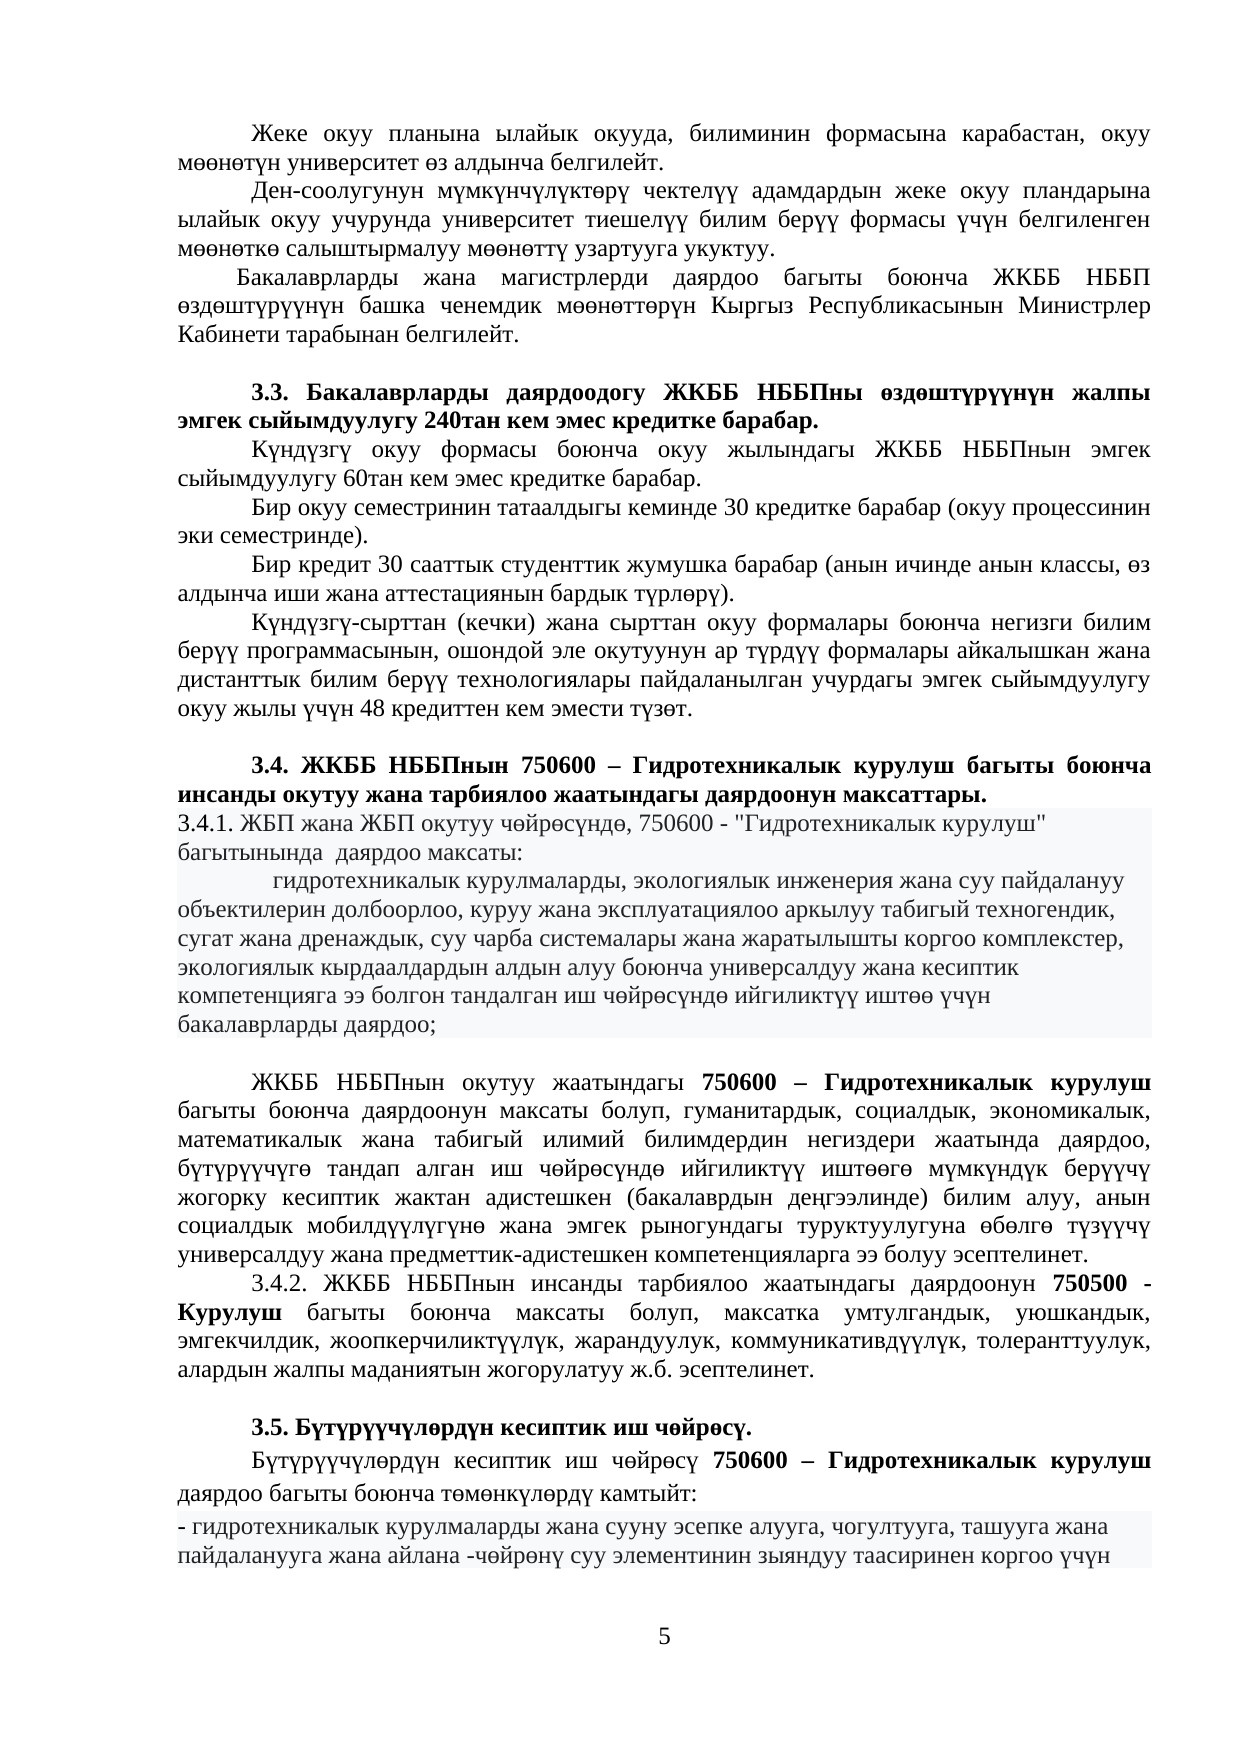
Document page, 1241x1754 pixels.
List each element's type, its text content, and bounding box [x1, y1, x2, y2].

text 3.4. ЖКББ НББПнын 750600 – Гидротехникалык курулуш багыты боюнча инсанды окутуу жана тарбиялоо жаатындагы даярдоонун максаттары. [177, 751, 1152, 808]
text Ден-соолугунун мүмкүнчүлүктөрү чектелүү адамдардын жеке окуу пландарына ылайык окуу учурунда университет тиешелүү билим берүү формасы үчүн белгиленген мөөнөткө салыштырмалуу мөөнөттү узартууга укуктуу. [177, 176, 1152, 262]
text Бакалаврларды жана магистрлерди даярдоо багыты боюнча ЖКББ НББП өздөштүрүүнүн башка ченемдик мөөнөттөрүн Кыргыз Республикасынын Министрлер Кабинети тарабынан белгилейт. [177, 262, 1152, 348]
text Күндүзгү-сырттан (кечки) жана сырттан окуу формалары боюнча негизги билим берүү программасынын, ошондой эле окутуунун ар түрдүү формалары айкалышкан жана дистанттык билим берүү технологиялары пайдаланылган учурдагы эмгек сыйымдуулугу окуу жылы үчүн 48 кредиттен кем эмести түзөт. [177, 607, 1152, 722]
text 3.3. Бакалаврларды даярдоодогу ЖКББ НББПны өздөштүрүүнүн жалпы эмгек сыйымдуулугу 240тан кем эмес кредитке барабар. [177, 377, 1152, 434]
text Бир окуу семестринин татаалдыгы кеминде 30 кредитке барабар (окуу процессинин эки семестринде). [177, 492, 1152, 549]
text Жеке окуу планына ылайык окууда, билиминин формасына карабастан, окуу мөөнөтүн университет өз алдынча белгилейт. [177, 118, 1152, 176]
text гидротехникалык курулмаларды, экологиялык инженерия жана суу пайдалануу объектилерин долбоорлоо, куруу жана эксплуатациялоо аркылуу табигый техногендик, сугат жана дренаждык, суу чарба системалары жана жаратылышты коргоо комплекстер, экологиялык кырдаалдардын алдын алуу боюнча универсалдуу жана кесиптик компетенцияга ээ болгон тандалган иш чөйрөсүндө ийгиликтүү иштөө үчүн бакалаврларды даярдоо; [177, 866, 1152, 1038]
text 3.5. Бүтүрүүчүлөрдүн кесиптик иш чөйрөсү. [177, 1412, 1152, 1441]
text ЖКББ НББПнын окутуу жаатындагы 750600 – Гидротехникалык курулуш багыты боюнча даярдоонун максаты болуп, гуманитардык, социалдык, экономикалык, математикалык жана табигый илимий билимдердин негиздери жаатында даярдоо, бүтүрүүчүгө тандап алган иш чөйрөсүндө ийгиликтүү иштөөгө мүмкүндүк берүүчү жогорку кесиптик жактан адистешкен (бакалаврдын деңгээлинде) билим алуу, анын социалдык мобилдүүлүгүнө жана эмгек рыногундагы туруктуулугуна өбөлгө түзүүчү универсалдуу жана предметтик-адистешкен компетенцияларга ээ болуу эсептелинет. [177, 1067, 1152, 1268]
text Бир кредит 30 сааттык студенттик жумушка барабар (анын ичинде анын классы, өз алдынча иши жана аттестациянын бардык түрлөрү). [177, 549, 1152, 607]
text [177, 1511, 1152, 1568]
text 3.4.1. ЖБП жана ЖБП окутуу чөйрөсүндө, 750600 - "Гидротехникалык курулуш" багытынында даярдоо максаты: [177, 808, 1152, 866]
text Күндүзгү окуу формасы боюнча окуу жылындагы ЖКББ НББПнын эмгек сыйымдуулугу 60тан кем эмес кредитке барабар. [177, 434, 1152, 492]
text 3.4.2. ЖКББ НББПнын инсанды тарбиялоо жаатындагы даярдоонун 750500 - Курулуш багыты боюнча максаты болуп, максатка умтулгандык, уюшкандык, эмгекчилдик, жоопкерчиликтүүлүк, жарандуулук, коммуникативдүүлүк, толеранттуулук, алардын жалпы маданиятын жогорулатуу ж.б. эсептелинет. [177, 1268, 1152, 1383]
text Бүтүрүүчүлөрдүн кесиптик иш чөйрөсү 750600 – Гидротехникалык курулуш даярдоо багыты боюнча төмөнкүлөрдү камтыйт: [177, 1445, 1152, 1507]
